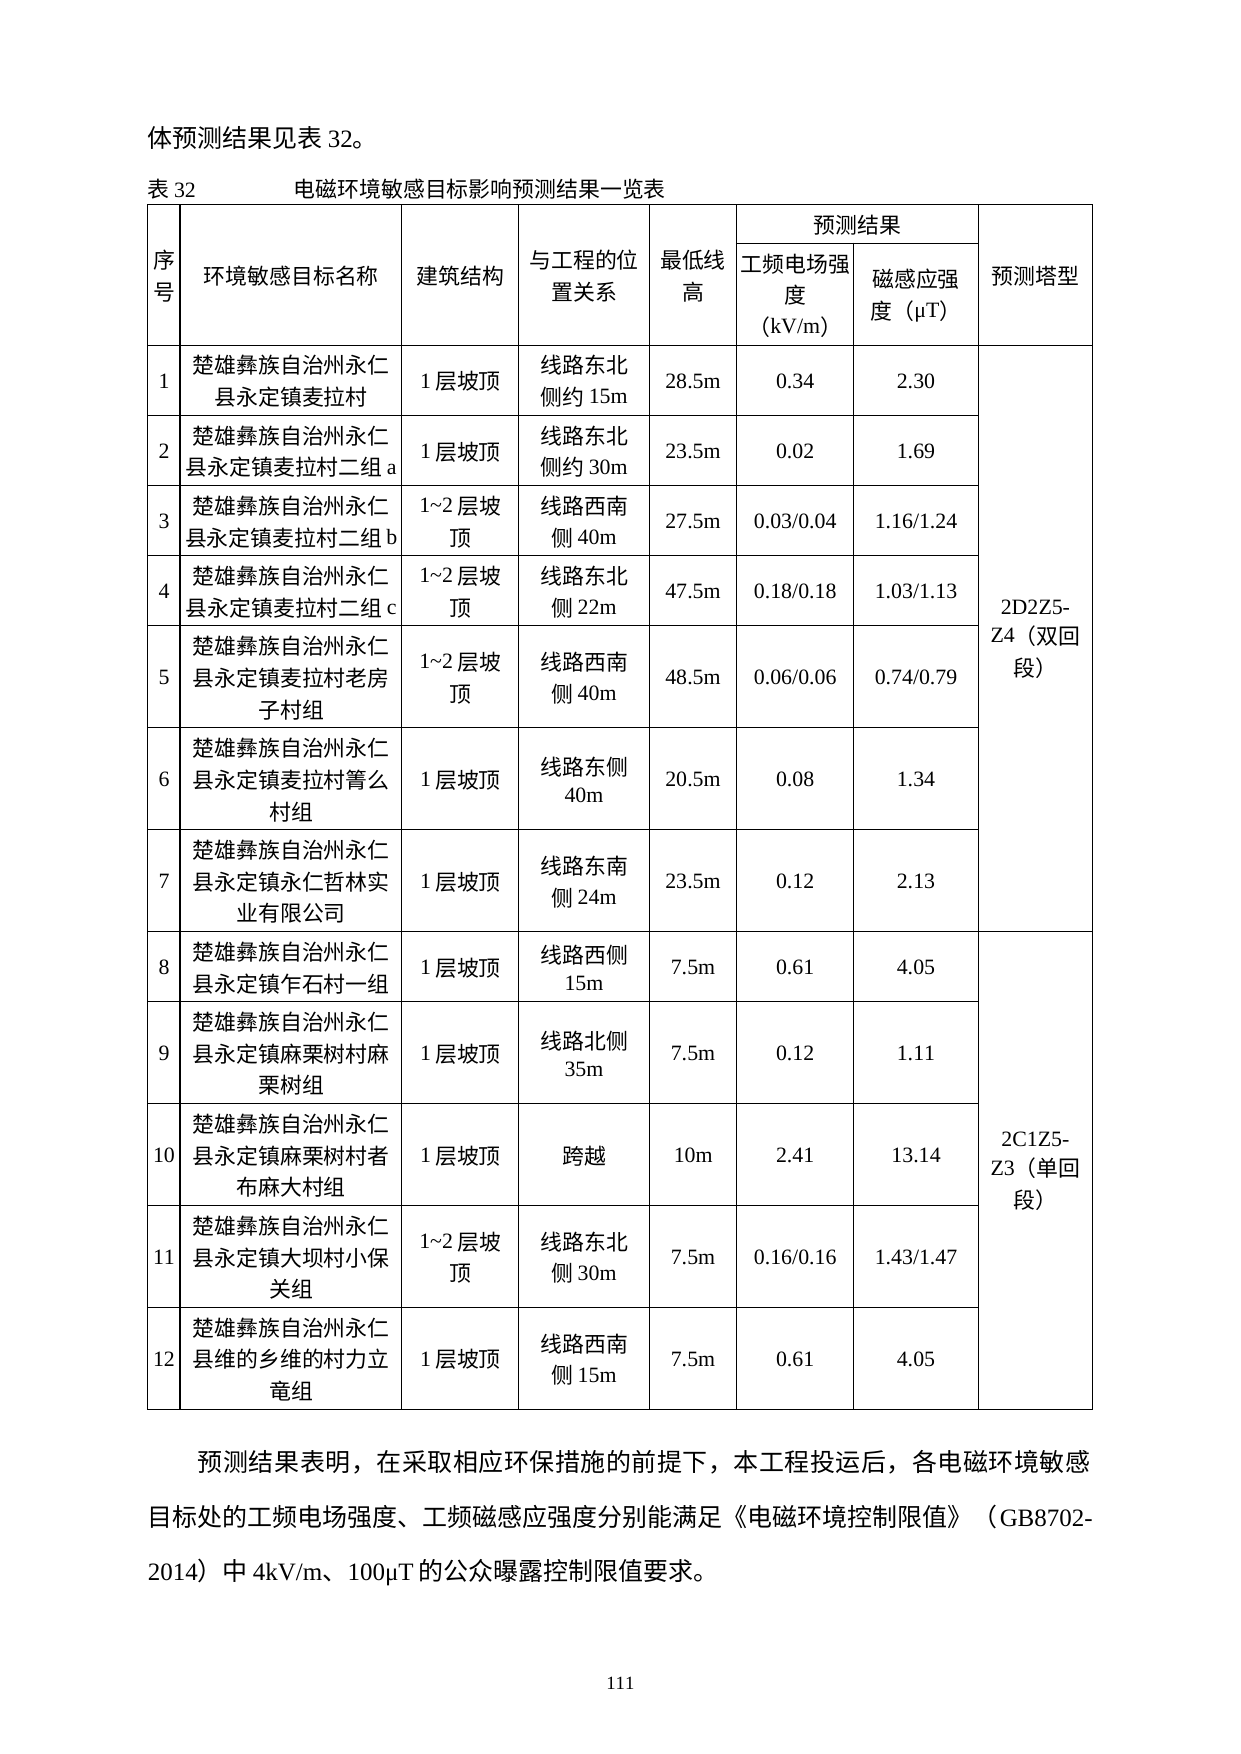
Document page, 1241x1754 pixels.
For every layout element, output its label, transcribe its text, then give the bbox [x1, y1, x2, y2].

table_cell 楚雄彝族自治州永仁县永定镇麦拉村二组b [181, 486, 401, 555]
table_cell 线路西南侧15m [519, 1308, 649, 1409]
table_header 建筑结构 [402, 205, 518, 344]
table_cell 23.5m [650, 830, 736, 931]
table_cell 0.03/0.04 [737, 486, 853, 555]
table_cell 2.30 [854, 346, 978, 415]
table_cell 1层坡顶 [402, 728, 518, 829]
table_cell 0.74/0.79 [854, 626, 978, 727]
table_cell 线路东北侧30m [519, 1206, 649, 1307]
table_cell 2D2Z5-Z4（双回段） [979, 346, 1092, 931]
table_header 最低线高 [650, 205, 736, 344]
table_cell 1.11 [854, 1002, 978, 1103]
table_cell 0.16/0.16 [737, 1206, 853, 1307]
table_header 预测塔型 [979, 205, 1092, 344]
table_cell 跨越 [519, 1104, 649, 1205]
table_cell 47.5m [650, 556, 736, 625]
table_cell [148, 556, 179, 625]
table_cell 0.18/0.18 [737, 556, 853, 625]
table_cell [148, 486, 179, 555]
table_cell 0.34 [737, 346, 853, 415]
table_cell 楚雄彝族自治州永仁县永定镇乍石村一组 [181, 932, 401, 1001]
table_cell 线路东北侧22m [519, 556, 649, 625]
table_cell 1.43/1.47 [854, 1206, 978, 1307]
table_cell 0.02 [737, 416, 853, 485]
table_cell [148, 416, 179, 485]
table_cell [148, 626, 179, 727]
text 表32 电磁环境敏感目标影响预测结果一览表 [148, 172, 1092, 204]
table_cell 楚雄彝族自治州永仁县永定镇麦拉村老房子村组 [181, 626, 401, 727]
table_cell 48.5m [650, 626, 736, 727]
table_cell 1~2层坡顶 [402, 626, 518, 727]
table_cell 1层坡顶 [402, 1308, 518, 1409]
table_cell 线路西侧15m [519, 932, 649, 1001]
table_cell 楚雄彝族自治州永仁县永定镇麦拉村 [181, 346, 401, 415]
table_cell 2C1Z5-Z3（单回段） [979, 932, 1092, 1409]
table_cell 线路东南侧24m [519, 830, 649, 931]
table_cell 13.14 [854, 1104, 978, 1205]
table_cell 1~2层坡顶 [402, 556, 518, 625]
table_cell 1层坡顶 [402, 1104, 518, 1205]
table_cell 28.5m [650, 346, 736, 415]
table_cell 2.41 [737, 1104, 853, 1205]
table_cell 0.12 [737, 830, 853, 931]
table_cell [148, 932, 179, 1001]
table_cell 楚雄彝族自治州永仁县维的乡维的村力立竜组 [181, 1308, 401, 1409]
table_cell 7.5m [650, 1206, 736, 1307]
table_header 预测结果 [737, 205, 978, 243]
table_cell 1.03/1.13 [854, 556, 978, 625]
table_cell 20.5m [650, 728, 736, 829]
table_cell 7.5m [650, 1002, 736, 1103]
table_cell [148, 1308, 179, 1409]
table_cell 1.34 [854, 728, 978, 829]
table_cell 1~2层坡顶 [402, 1206, 518, 1307]
table_cell 楚雄彝族自治州永仁县永定镇麻栗树村麻栗树组 [181, 1002, 401, 1103]
table_cell 23.5m [650, 416, 736, 485]
table_cell 线路东侧40m [519, 728, 649, 829]
table_cell 楚雄彝族自治州永仁县永定镇麦拉村箐么村组 [181, 728, 401, 829]
table_cell 楚雄彝族自治州永仁县永定镇麦拉村二组c [181, 556, 401, 625]
table_header 与工程的位置关系 [519, 205, 649, 344]
table_cell 工频电场强度（kV/m） [737, 244, 853, 344]
table_cell 27.5m [650, 486, 736, 555]
table_cell [148, 1002, 179, 1103]
table_cell 10m [650, 1104, 736, 1205]
table_cell 7.5m [650, 1308, 736, 1409]
table_cell 0.12 [737, 1002, 853, 1103]
table_cell 4.05 [854, 1308, 978, 1409]
table_cell [148, 728, 179, 829]
table_cell 磁感应强度（μT） [854, 244, 978, 344]
table_cell 1层坡顶 [402, 830, 518, 931]
table_cell [148, 346, 179, 415]
table_header 环境敏感目标名称 [181, 205, 401, 344]
table_cell 7.5m [650, 932, 736, 1001]
table_cell 2.13 [854, 830, 978, 931]
table_cell 线路东北侧约15m [519, 346, 649, 415]
table_cell 线路北侧35m [519, 1002, 649, 1103]
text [148, 118, 1092, 154]
table_cell 0.61 [737, 1308, 853, 1409]
table_cell 4.05 [854, 932, 978, 1001]
table_cell 1.69 [854, 416, 978, 485]
table_cell 0.61 [737, 932, 853, 1001]
table_cell 1.16/1.24 [854, 486, 978, 555]
list 预测结果表明，在采取相应环保措施的前提下，本工程投运后，各电磁环境敏感目标处的工频电场强度、工频磁感应强度分别能满足《电磁环境控制限值》（GB8702-2014）中4kV/m、100μT的公众曝露控制限值要求。 [148, 1443, 1092, 1588]
table_cell 楚雄彝族自治州永仁县永定镇大坝村小保关组 [181, 1206, 401, 1307]
table_cell 楚雄彝族自治州永仁县永定镇永仁哲林实业有限公司 [181, 830, 401, 931]
table_cell [148, 1104, 179, 1205]
table_cell 1层坡顶 [402, 1002, 518, 1103]
table_cell 线路西南侧40m [519, 626, 649, 727]
table_cell 1层坡顶 [402, 932, 518, 1001]
table_cell 线路西南侧40m [519, 486, 649, 555]
table_header 序号 [148, 205, 179, 344]
table_cell 1层坡顶 [402, 416, 518, 485]
table_cell [148, 1206, 179, 1307]
table_cell 1层坡顶 [402, 346, 518, 415]
table_cell 楚雄彝族自治州永仁县永定镇麻栗树村者布麻大村组 [181, 1104, 401, 1205]
table_cell 0.08 [737, 728, 853, 829]
table_cell 0.06/0.06 [737, 626, 853, 727]
table_cell 1~2层坡顶 [402, 486, 518, 555]
table_cell 线路东北侧约30m [519, 416, 649, 485]
table_cell 楚雄彝族自治州永仁县永定镇麦拉村二组a [181, 416, 401, 485]
table_cell [148, 830, 179, 931]
